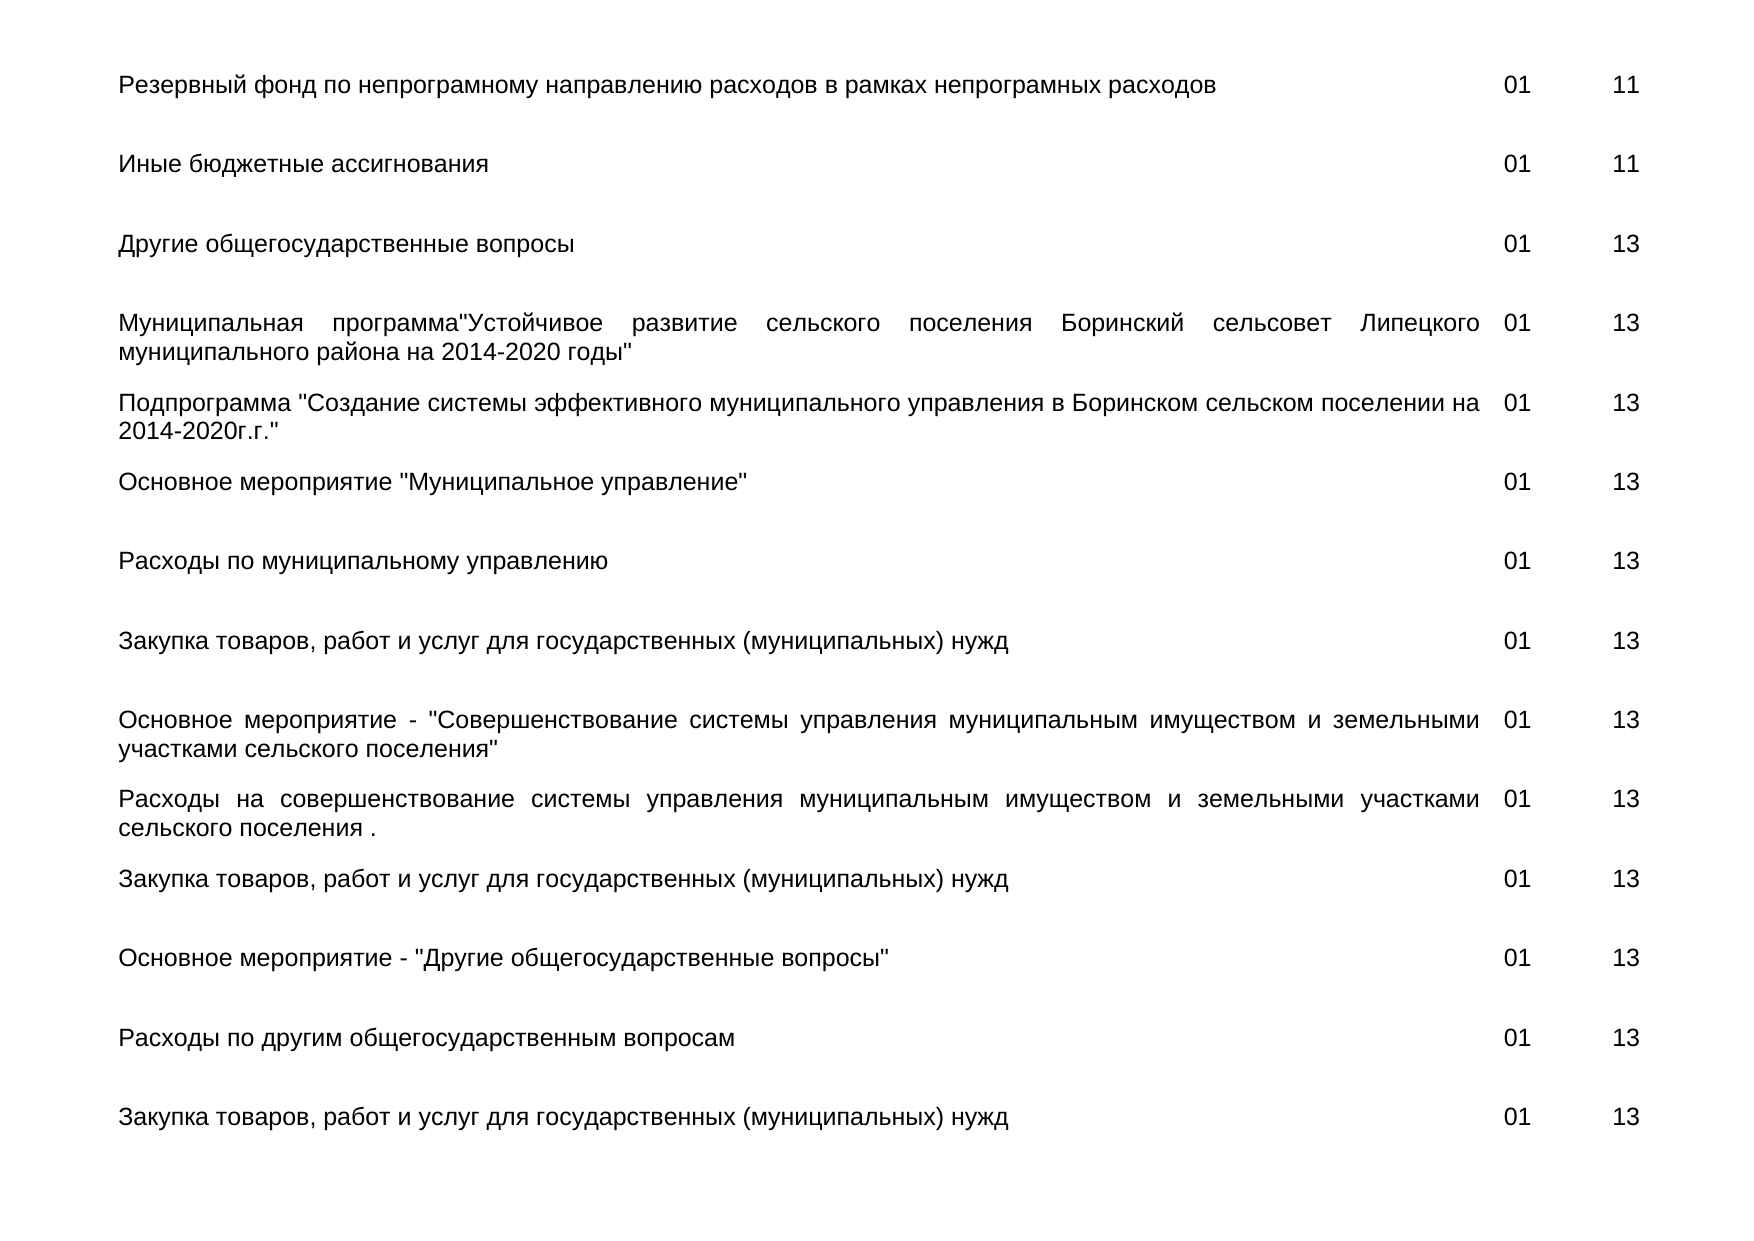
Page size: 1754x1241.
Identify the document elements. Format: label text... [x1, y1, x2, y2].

table_cell 13 [1601, 932, 1753, 1012]
table_cell 11 [1601, 139, 1753, 218]
table_cell 01 [1493, 377, 1601, 456]
table_cell 13 [1601, 535, 1753, 615]
table_cell Подпрограмма "Создание системы эффективного муниципального управления в Боринском сельском поселении на 2014-2020г.г." [107, 377, 1493, 456]
table_cell 01 [1493, 1091, 1601, 1170]
table_cell Резервный фонд по непрограмному направлению расходов в рамках непрограмных расходов [107, 59, 1493, 138]
table_cell 13 [1601, 774, 1753, 853]
table_cell 13 [1601, 218, 1753, 297]
table_cell 13 [1601, 853, 1753, 932]
table_cell 01 [1493, 139, 1601, 218]
table_cell 13 [1601, 1012, 1753, 1091]
table_cell Другие общегосударственные вопросы [107, 218, 1493, 297]
table_cell 01 [1493, 1012, 1601, 1091]
table_cell 01 [1493, 694, 1601, 773]
table_cell Основное мероприятие - "Другие общегосударственные вопросы" [107, 932, 1493, 1012]
table_cell Расходы по другим общегосударственным вопросам [107, 1012, 1493, 1091]
table_cell 01 [1493, 218, 1601, 297]
table_cell Основное мероприятие - "Совершенствование системы управления муниципальным имуществом и земельными участками сельского поселения" [107, 694, 1493, 773]
table_cell 13 [1601, 377, 1753, 456]
table_cell 01 [1493, 932, 1601, 1012]
table_cell 11 [1601, 59, 1753, 138]
table_cell Иные бюджетные ассигнования [107, 139, 1493, 218]
table_cell Муниципальная программа"Устойчивое развитие сельского поселения Боринский сельсовет Липецкого муниципального района на 2014-2020 годы" [107, 297, 1493, 377]
table_cell 01 [1493, 297, 1601, 377]
table_cell 13 [1601, 1091, 1753, 1170]
table_cell 01 [1493, 853, 1601, 932]
table_cell Закупка товаров, работ и услуг для государственных (муниципальных) нужд [107, 615, 1493, 694]
table_cell Закупка товаров, работ и услуг для государственных (муниципальных) нужд [107, 1091, 1493, 1170]
table_cell Основное мероприятие "Муниципальное управление" [107, 456, 1493, 535]
table_cell Расходы по муниципальному управлению [107, 535, 1493, 615]
table_cell 13 [1601, 694, 1753, 773]
table_cell 13 [1601, 297, 1753, 377]
table_cell 01 [1493, 615, 1601, 694]
table_cell Закупка товаров, работ и услуг для государственных (муниципальных) нужд [107, 853, 1493, 932]
table_cell 13 [1601, 456, 1753, 535]
table_cell 01 [1493, 59, 1601, 138]
table_cell 13 [1601, 615, 1753, 694]
table_cell 01 [1493, 535, 1601, 615]
table_cell 01 [1493, 774, 1601, 853]
table_cell Расходы на совершенствование системы управления муниципальным имуществом и земельными участками сельского поселения . [107, 774, 1493, 853]
table_cell 01 [1493, 456, 1601, 535]
